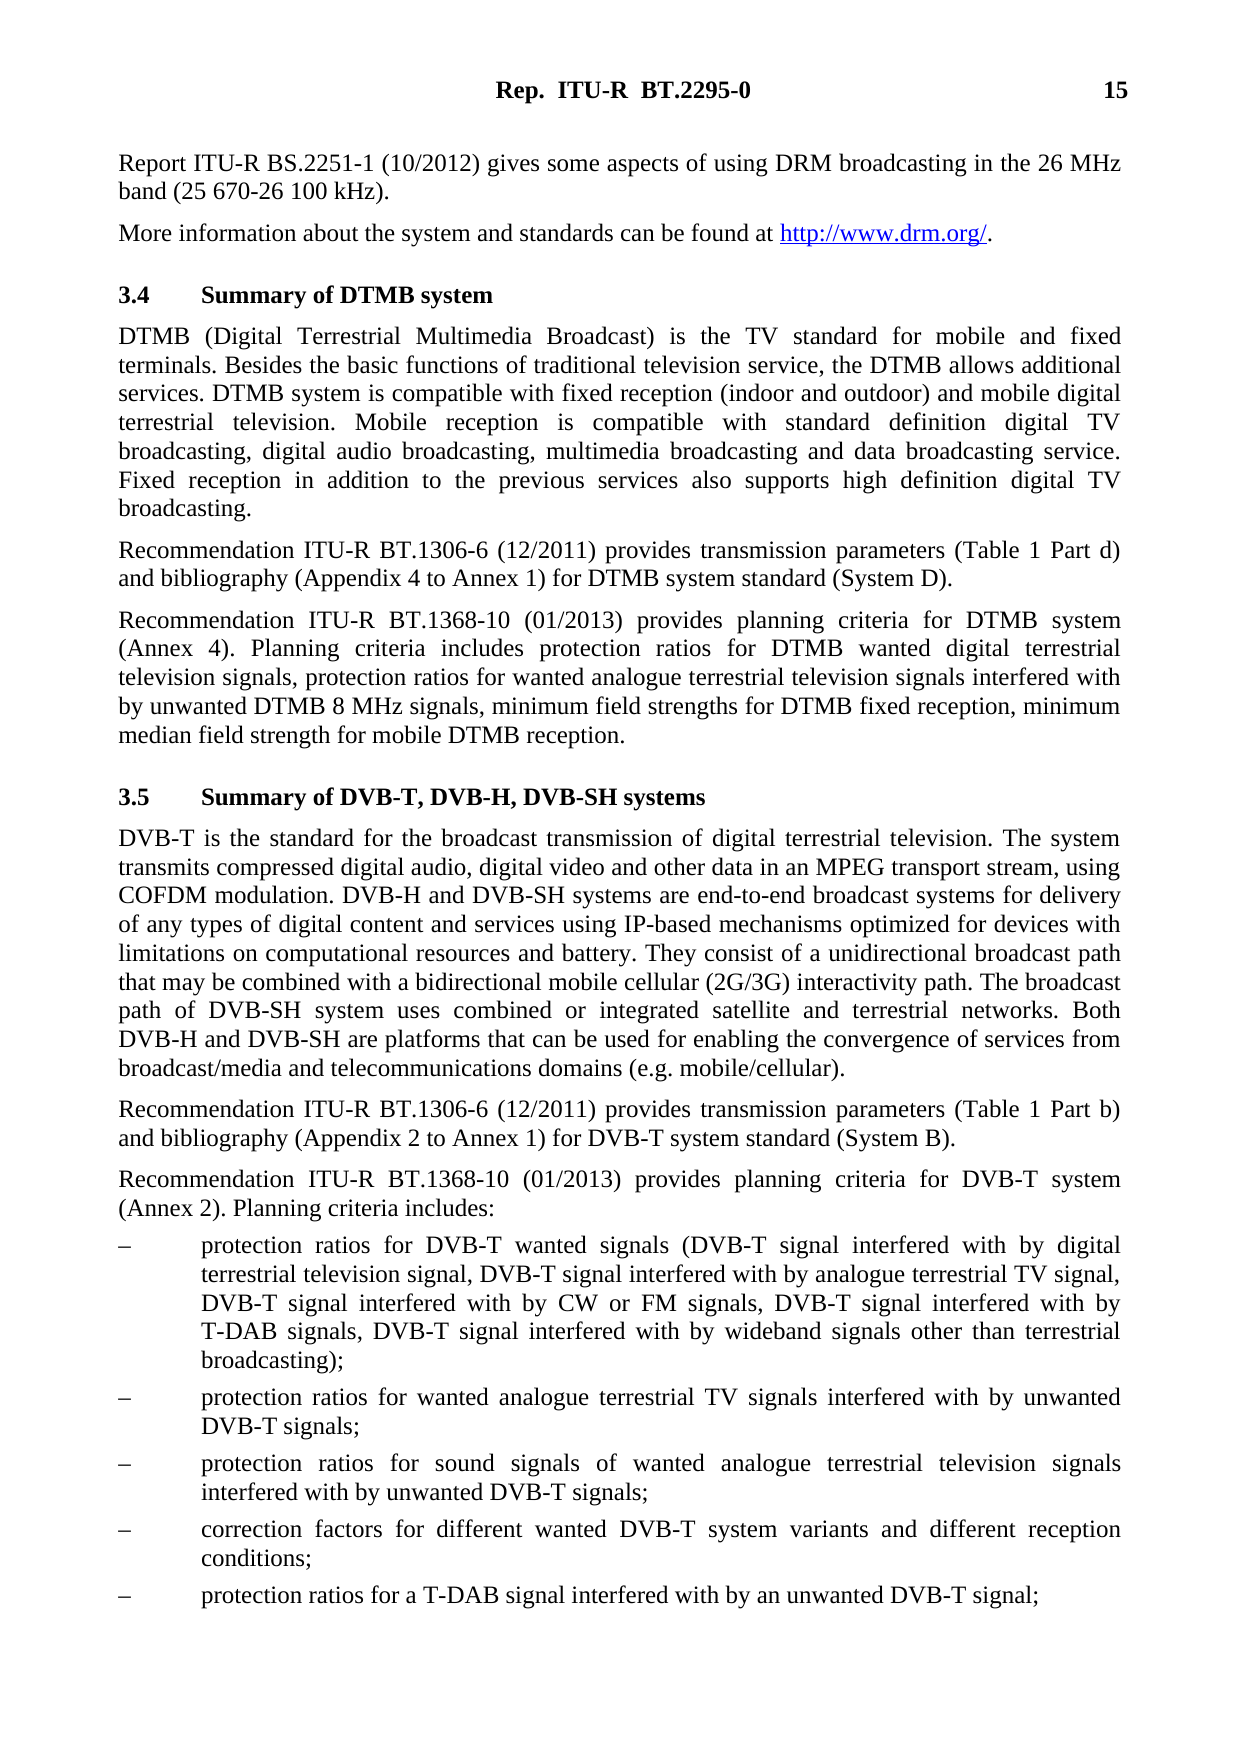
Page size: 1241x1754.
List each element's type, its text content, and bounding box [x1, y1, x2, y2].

text – correction factors for different wanted DVB-T system variants and different reception conditions; [118, 1514, 1122, 1571]
subtitle 3.5 Summary of DVB-T, DVB-H, DVB-SH systems [118, 782, 1122, 811]
text – protection ratios for sound signals of wanted analogue terrestrial television signals interfered with by unwanted DVB-T signals; [118, 1448, 1122, 1506]
text Recommendation ITU-R BT.1368-10 (01/2013) provides planning criteria for DVB-T system (Annex 2). Planning criteria includes: [118, 1164, 1122, 1222]
text DVB-T is the standard for the broadcast transmission of digital terrestrial television. The system transmits compressed digital audio, digital video and other data in an MPEG transport stream, using COFDM modulation. DVB-H and DVB-SH systems are end-to-end broadcast systems for delivery of any types of digital content and services using IP-based mechanisms optimized for devices with limitations on computational resources and battery. They consist of a unidirectional broadcast path that may be combined with a bidirectional mobile cellular (2G/3G) interactivity path. The broadcast path of DVB-SH system uses combined or integrated satellite and terrestrial networks. Both DVB-H and DVB-SH are platforms that can be used for enabling the convergence of services from broadcast/media and telecommunications domains (e.g. mobile/cellular). [118, 823, 1122, 1082]
text Recommendation ITU-R BT.1368-10 (01/2013) provides planning criteria for DTMB system (Annex 4). Planning criteria includes protection ratios for DTMB wanted digital terrestrial television signals, protection ratios for wanted analogue terrestrial television signals interfered with by unwanted DTMB 8 MHz signals, minimum field strengths for DTMB fixed reception, minimum median field strength for mobile DTMB reception. [118, 605, 1122, 748]
text Report ITU-R BS.2251-1 (10/2012) gives some aspects of using DRM broadcasting in the 26 MHz band (25 670-26 100 kHz). [118, 148, 1122, 205]
text Recommendation ITU-R BT.1306-6 (12/2011) provides transmission parameters (Table 1 Part d) and bibliography (Appendix 4 to Annex 1) for DTMB system standard (System D). [118, 535, 1122, 592]
text More information about the system and standards can be found at http://www.drm.org/. [118, 218, 1122, 246]
subtitle 3.4 Summary of DTMB system [118, 280, 1122, 308]
text Recommendation ITU-R BT.1306-6 (12/2011) provides transmission parameters (Table 1 Part b) and bibliography (Appendix 2 to Annex 1) for DVB-T system standard (System B). [118, 1094, 1122, 1152]
text – protection ratios for DVB-T wanted signals (DVB-T signal interfered with by digital terrestrial television signal, DVB-T signal interfered with by analogue terrestrial TV signal, DVB-T signal interfered with by CW or FM signals, DVB-T signal interfered with by T-DAB signals, DVB-T signal interfered with by wideband signals other than terrestrial broadcasting); [118, 1230, 1122, 1374]
text – protection ratios for a T-DAB signal interfered with by an unwanted DVB-T signal; [118, 1580, 1122, 1608]
text DTMB (Digital Terrestrial Multimedia Broadcast) is the TV standard for mobile and fixed terminals. Besides the basic functions of traditional television service, the DTMB allows additional services. DTMB system is compatible with fixed reception (indoor and outdoor) and mobile digital terrestrial television. Mobile reception is compatible with standard definition digital TV broadcasting, digital audio broadcasting, multimedia broadcasting and data broadcasting service. Fixed reception in addition to the previous services also supports high definition digital TV broadcasting. [118, 321, 1122, 522]
text – protection ratios for wanted analogue terrestrial TV signals interfered with by unwanted DVB-T signals; [118, 1382, 1122, 1440]
